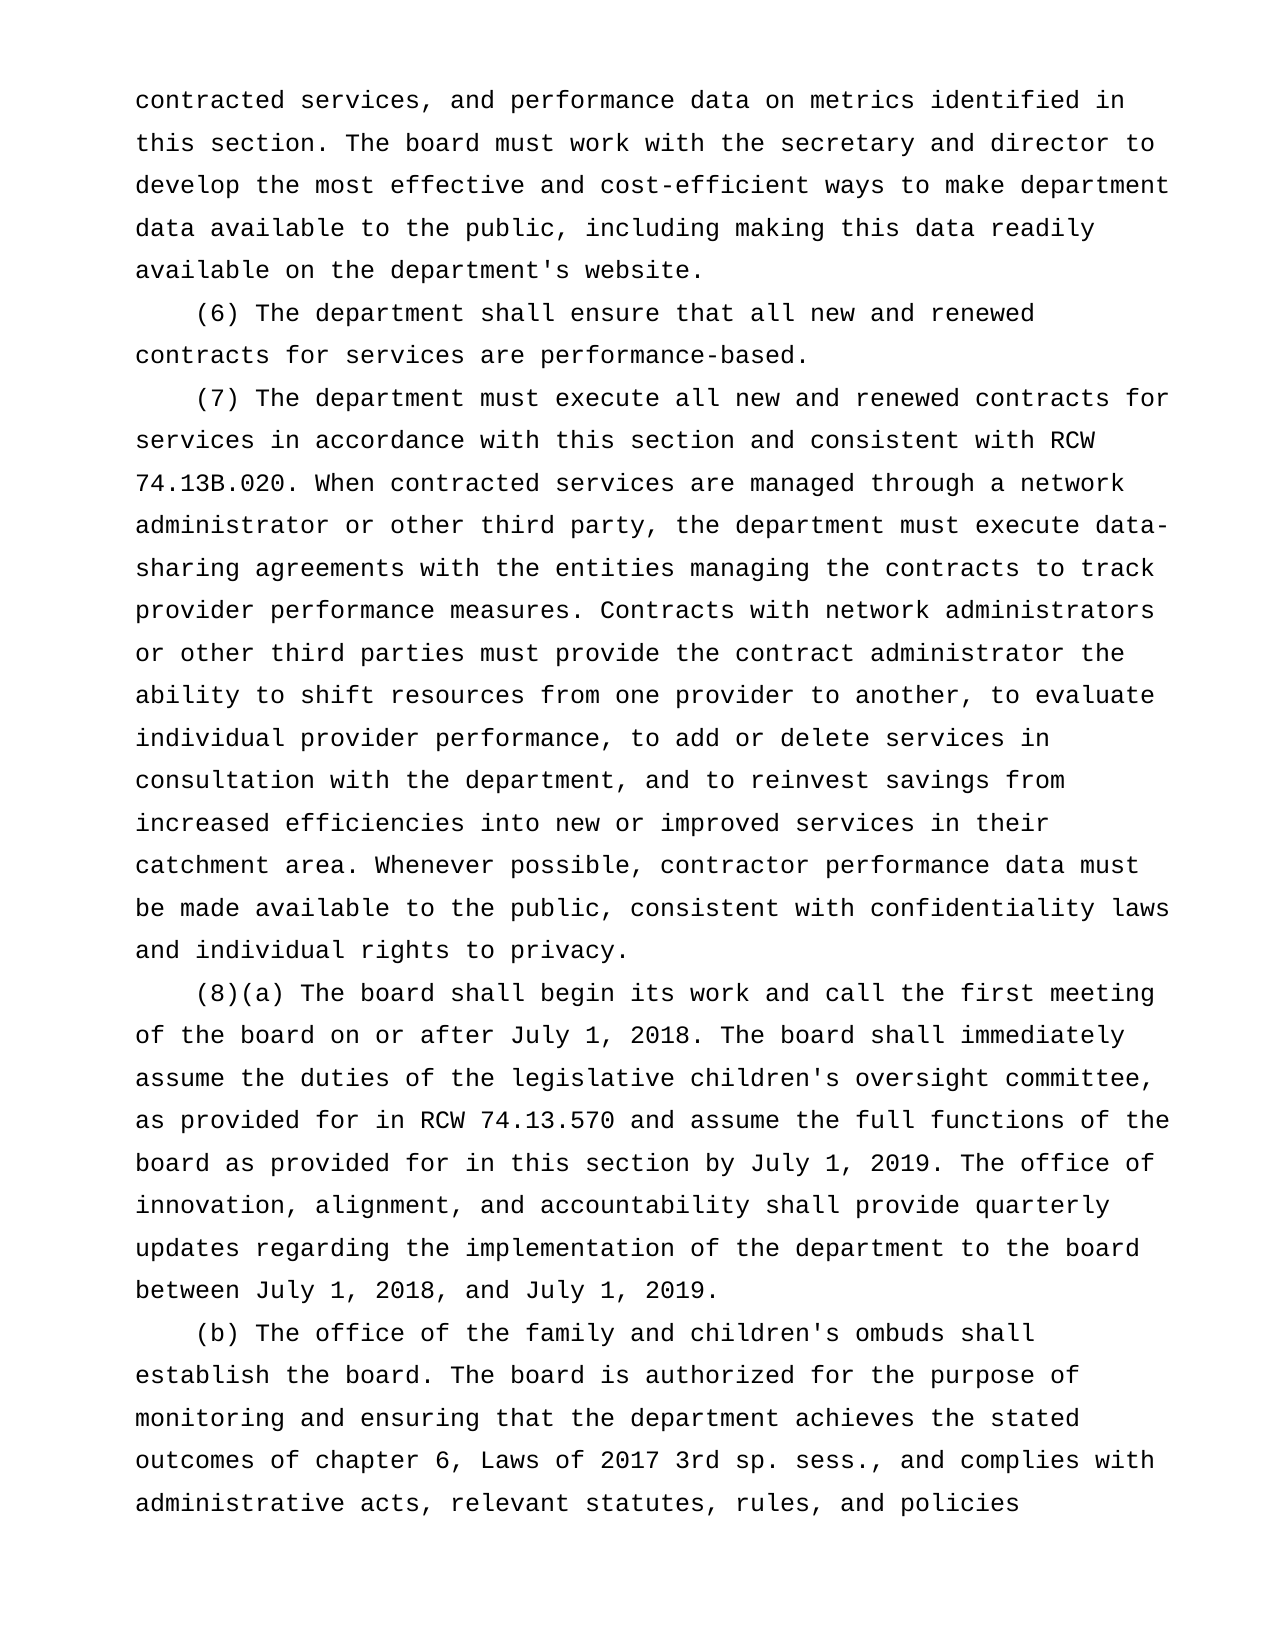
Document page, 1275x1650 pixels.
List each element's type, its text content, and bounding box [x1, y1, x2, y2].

text (8)(a) The board shall begin its work and call the first meeting of the board on or after July 1, 2018. The board shall immediately assume the duties of the legislative children's oversight committee, as provided for in RCW 74.13.570 and assume the full functions of the board as provided for in this section by July 1, 2019. The office of innovation, alignment, and accountability shall provide quarterly updates regarding the implementation of the department to the board between July 1, 2018, and July 1, 2019. [135, 967, 1170, 1307]
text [135, 75, 1170, 287]
text (7) The department must execute all new and renewed contracts for services in accordance with this section and consistent with RCW 74.13B.020. When contracted services are managed through a network administrator or other third party, the department must execute data-sharing agreements with the entities managing the contracts to track provider performance measures. Contracts with network administrators or other third parties must provide the contract administrator the ability to shift resources from one provider to another, to evaluate individual provider performance, to add or delete services in consultation with the department, and to reinvest savings from increased efficiencies into new or improved services in their catchment area. Whenever possible, contractor performance data must be made available to the public, consistent with confidentiality laws and individual rights to privacy. [135, 372, 1170, 967]
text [135, 1307, 1170, 1520]
text (6) The department shall ensure that all new and renewed contracts for services are performance-based. [135, 287, 1170, 372]
